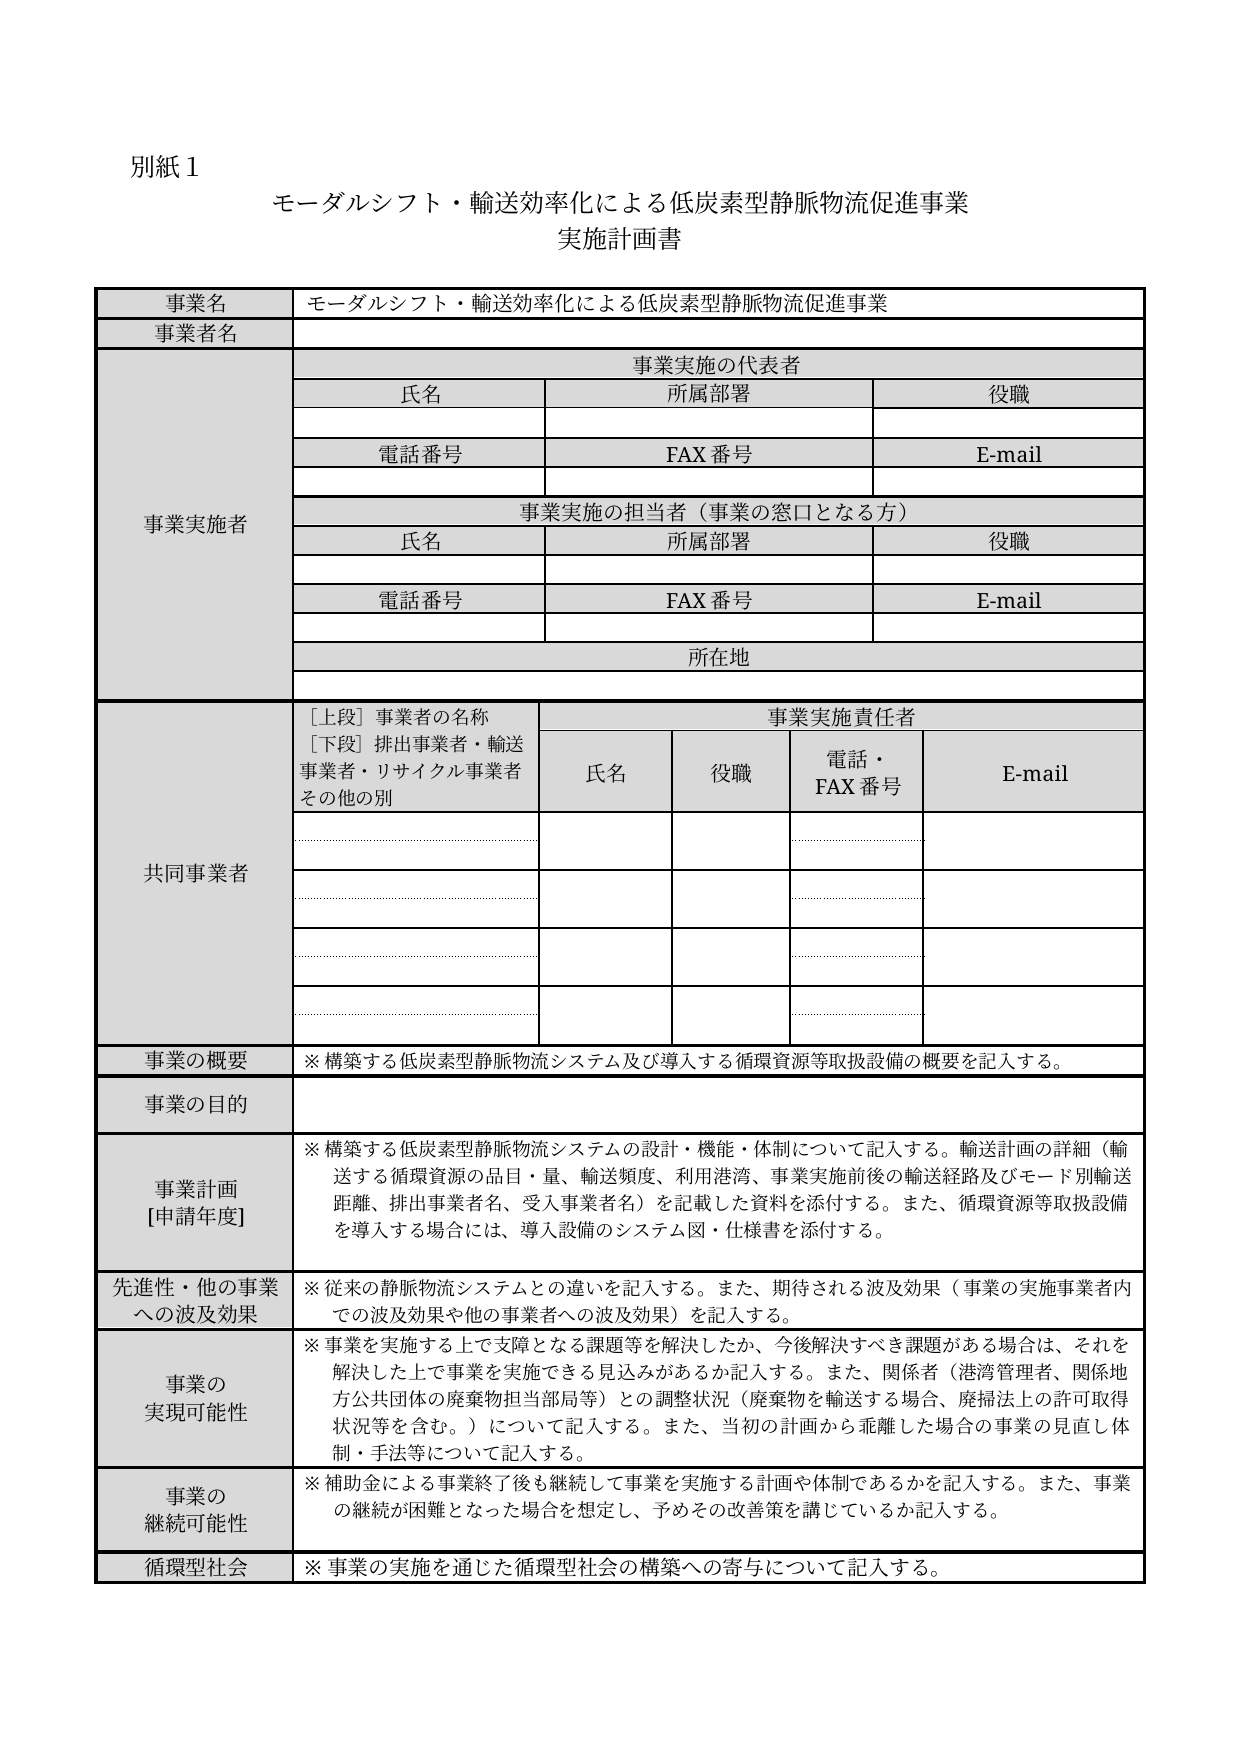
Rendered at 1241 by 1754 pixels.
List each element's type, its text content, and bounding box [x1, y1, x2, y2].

table_cell ※ 従来の静脈物流システムとの違いを記入する。また、期待される波及効果（事業の実施事業者内での波及効果や他の事業者への波及効果）を記入する。 [294, 1273, 1143, 1327]
table_cell [546, 408, 872, 437]
table_cell [874, 468, 1143, 495]
table_cell E-mail [874, 439, 1143, 466]
text 実施計画書 [130, 219, 1110, 256]
table_cell [791, 813, 922, 840]
table_cell [294, 898, 538, 927]
table_cell [791, 871, 922, 898]
table_cell [791, 840, 922, 869]
table_cell 氏名 [540, 731, 671, 811]
table_cell [924, 929, 1143, 985]
table_cell [294, 672, 1143, 699]
table_cell 事業実施者 [98, 350, 292, 699]
table_cell 事業の 継続可能性 [98, 1469, 292, 1550]
table_cell [791, 987, 922, 1014]
table_cell 循環型社会 構築への貢献 [98, 1554, 292, 1581]
table_cell ［上段］事業者の名称 ［下段］排出事業者・輸送事業者・リサイクル事業者その他の別 [294, 703, 538, 811]
table_cell [546, 468, 872, 495]
table_cell [294, 614, 544, 641]
table_cell [294, 468, 544, 495]
table_cell [294, 320, 1143, 347]
table_cell 電話・ FAX番号 [791, 731, 922, 811]
table_cell 事業の目的 [98, 1078, 292, 1132]
table_cell ※ 事業を実施する上で支障となる課題等を解決したか、今後解決すべき課題がある場合は、それを解決した上で事業を実施できる見込みがあるか記入する。また、関係者（港湾管理者、関係地方公共団体の廃棄物担当部局等）との調整状況（廃棄物を輸送する場合、廃掃法上の許可取得状況等を含む。）について記入する。また、当初の計画から乖離した場合の事業の見直し体制・手法等について記入する。 [294, 1331, 1143, 1466]
table_cell [924, 871, 1143, 927]
table_cell [673, 929, 789, 985]
table_cell 所在地 [294, 643, 1143, 670]
table_cell [791, 898, 922, 927]
table_cell 事業者名 [98, 320, 292, 347]
table_cell [874, 614, 1143, 641]
table_cell [294, 1014, 538, 1044]
table_cell 所属部署 [546, 380, 872, 407]
table_cell [924, 987, 1143, 1044]
table_cell 事業実施責任者 [540, 703, 1143, 729]
table_cell [294, 813, 538, 840]
table_cell [673, 871, 789, 927]
table_cell FAX番号 [546, 585, 872, 612]
table_cell ※ 補助金による事業終了後も継続して事業を実施する計画や体制であるかを記入する。また、事業の継続が困難となった場合を想定し、予めその改善策を講じているか記入する。 [294, 1469, 1143, 1550]
table_cell [294, 1078, 1143, 1132]
table_cell [791, 1014, 922, 1044]
table_cell [294, 929, 538, 956]
table_cell ※ 構築する低炭素型静脈物流システム及び導入する循環資源等取扱設備の概要を記入する。 [294, 1047, 1143, 1074]
table_cell 事業の概要 [98, 1047, 292, 1074]
table_cell [294, 840, 538, 869]
table_cell FAX番号 [546, 439, 872, 466]
table_cell 事業実施の代表者 [294, 350, 1143, 377]
table_cell [540, 871, 671, 927]
table_cell [546, 556, 872, 583]
text モーダルシフト・輸送効率化による低炭素型静脈物流促進事業 [130, 184, 1110, 219]
table_cell [540, 813, 671, 869]
table_cell 電話番号 [294, 439, 544, 466]
table_cell E-mail [874, 585, 1143, 612]
table_cell 役職 [673, 731, 789, 811]
table_cell E-mail [924, 731, 1143, 811]
table_cell 役職 [874, 527, 1143, 554]
table_cell 電話番号 [294, 585, 544, 612]
table_cell [874, 409, 1143, 437]
table_cell [540, 929, 671, 985]
table_cell [924, 813, 1143, 869]
table_cell 役職 [874, 380, 1143, 407]
table_cell 氏名 [294, 380, 544, 407]
table_cell [294, 408, 544, 437]
table_cell [673, 813, 789, 869]
table_cell [294, 987, 538, 1014]
table_cell [294, 556, 544, 583]
table_cell [791, 929, 922, 956]
table_cell ※ 構築する低炭素型静脈物流システムの設計・機能・体制について記入する。輸送計画の詳細（輸送する循環資源の品目・量、輸送頻度、利用港湾、事業実施前後の輸送経路及びモード別輸送距離、排出事業者名、受入事業者名）を記載した資料を添付する。また、循環資源等取扱設備を導入する場合には、導入設備のシステム図・仕様書を添付する。 [294, 1135, 1143, 1270]
table_cell 事業実施の担当者（事業の窓口となる方） [294, 498, 1143, 524]
table_cell 事業の 実現可能性 [98, 1331, 292, 1466]
table_cell [874, 556, 1143, 583]
table_cell [294, 956, 538, 985]
table_cell [540, 987, 671, 1044]
table_header モーダルシフト・輸送効率化による低炭素型静脈物流促進事業 [294, 290, 1143, 317]
table_cell 事業計画 [申請年度] [98, 1135, 292, 1270]
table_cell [294, 1554, 1143, 1581]
table_cell 氏名 [294, 527, 544, 554]
table_cell [791, 956, 922, 985]
text 別紙１ [130, 148, 1110, 184]
table_cell 共同事業者 [98, 703, 292, 1044]
table_cell [294, 871, 538, 898]
table_cell 先進性・他の事業 への波及効果 [98, 1273, 292, 1327]
table_cell [546, 614, 872, 641]
table_cell 所属部署 [546, 527, 872, 554]
table_header 事業名 [98, 290, 292, 317]
table_cell [673, 987, 789, 1044]
